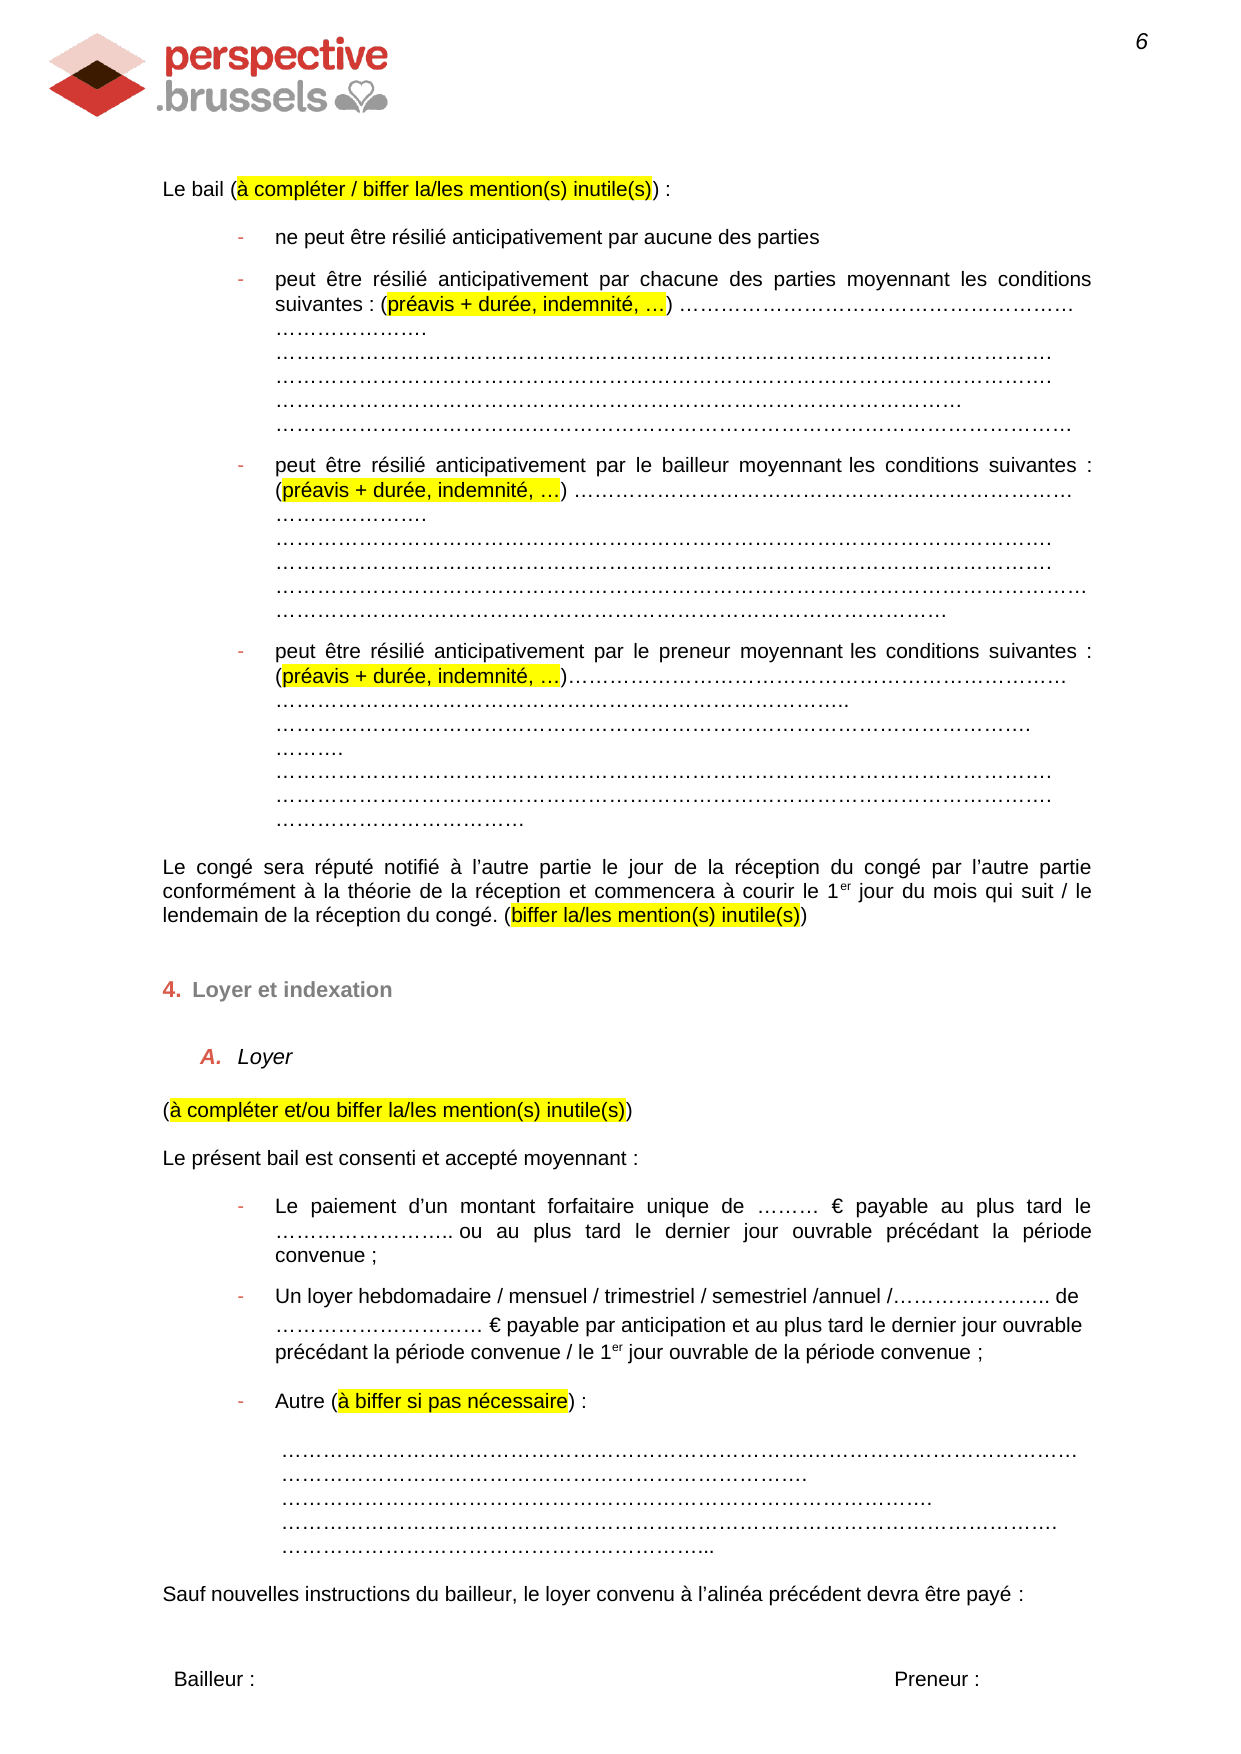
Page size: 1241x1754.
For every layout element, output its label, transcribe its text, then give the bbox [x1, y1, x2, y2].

list ne peut être résilié anticipativement par aucune des parties [237, 224, 1092, 250]
list Le paiement d’un montant forfaitaire unique de ……… € payable au plus tard le …………………….. ou au plus tard le dernier jour ouvrable précédant la période convenue ; [237, 1193, 1093, 1267]
text ……………………………….…………………………………………………………………… [275, 412, 1092, 436]
list peut être résilié anticipativement par le preneur moyennant les conditions suivantes : (préavis + durée, indemnité, …)……………………………………………………………… [237, 638, 1092, 687]
list Un loyer hebdomadaire / mensuel / trimestriel / semestriel /annuel /………………….. de ………………………… € payable par anticipation et au plus tard le dernier jour ouvrable précédant la période convenue / le 1er jour ouvrable de la période convenue ; [237, 1283, 1092, 1364]
text ………………….………………………………………………………………………………………………….………………………………………………………………………………………………….……………………………………………………………………………………………………………………….…………………………………………………………………… [275, 502, 1092, 621]
text ………………………………………………………………….………………………………………………………………………………….………………………………………………………………………………………………….……………………………………………………... [281, 1462, 1093, 1558]
text ………………………………………………………………………..……………………………………………………………………………………………….……….………………………………………………………………………………………………….………………………………………………………………………………………………….……………………………… [275, 687, 1092, 831]
picture [48, 32, 388, 117]
text ………………………………………………………………….………………………………… [281, 1438, 1093, 1462]
text Sauf nouvelles instructions du bailleur, le loyer convenu à l’alinéa précédent devra être payé : [162, 1582, 1093, 1606]
list Autre (à biffer si pas nécessaire) : [237, 1388, 1092, 1414]
subtitle Loyer [200, 1044, 1092, 1069]
list peut être résilié anticipativement par le bailleur moyennant les conditions suivantes : (préavis + durée, indemnité, …) ……………………………………………………………… [237, 452, 1092, 502]
subtitle Loyer et indexation [162, 976, 1092, 1002]
text Le présent bail est consenti et accepté moyennant : [162, 1146, 1093, 1169]
text Le congé sera réputé notifié à l’autre partie le jour de la réception du congé par l’autre partie conformément à la théorie de la réception et commencera à courir le 1er jour du mois qui suit / le lendemain de la réception du congé. (biffer la/les mention(s) inutile(s)) [162, 855, 1092, 927]
text ………………….………………………………………………………………………………………………….………………………………………………………………………………………………….……………………………………………………………………………………… [275, 316, 1092, 412]
list peut être résilié anticipativement par chacune des parties moyennant les conditions suivantes : (préavis + durée, indemnité, …) ………………………………………………… [237, 266, 1092, 316]
text (à compléter et/ou biffer la/les mention(s) inutile(s)) [626, 1098, 1093, 1122]
text Le bail (à compléter / biffer la/les mention(s) inutile(s)) : [652, 176, 1092, 200]
